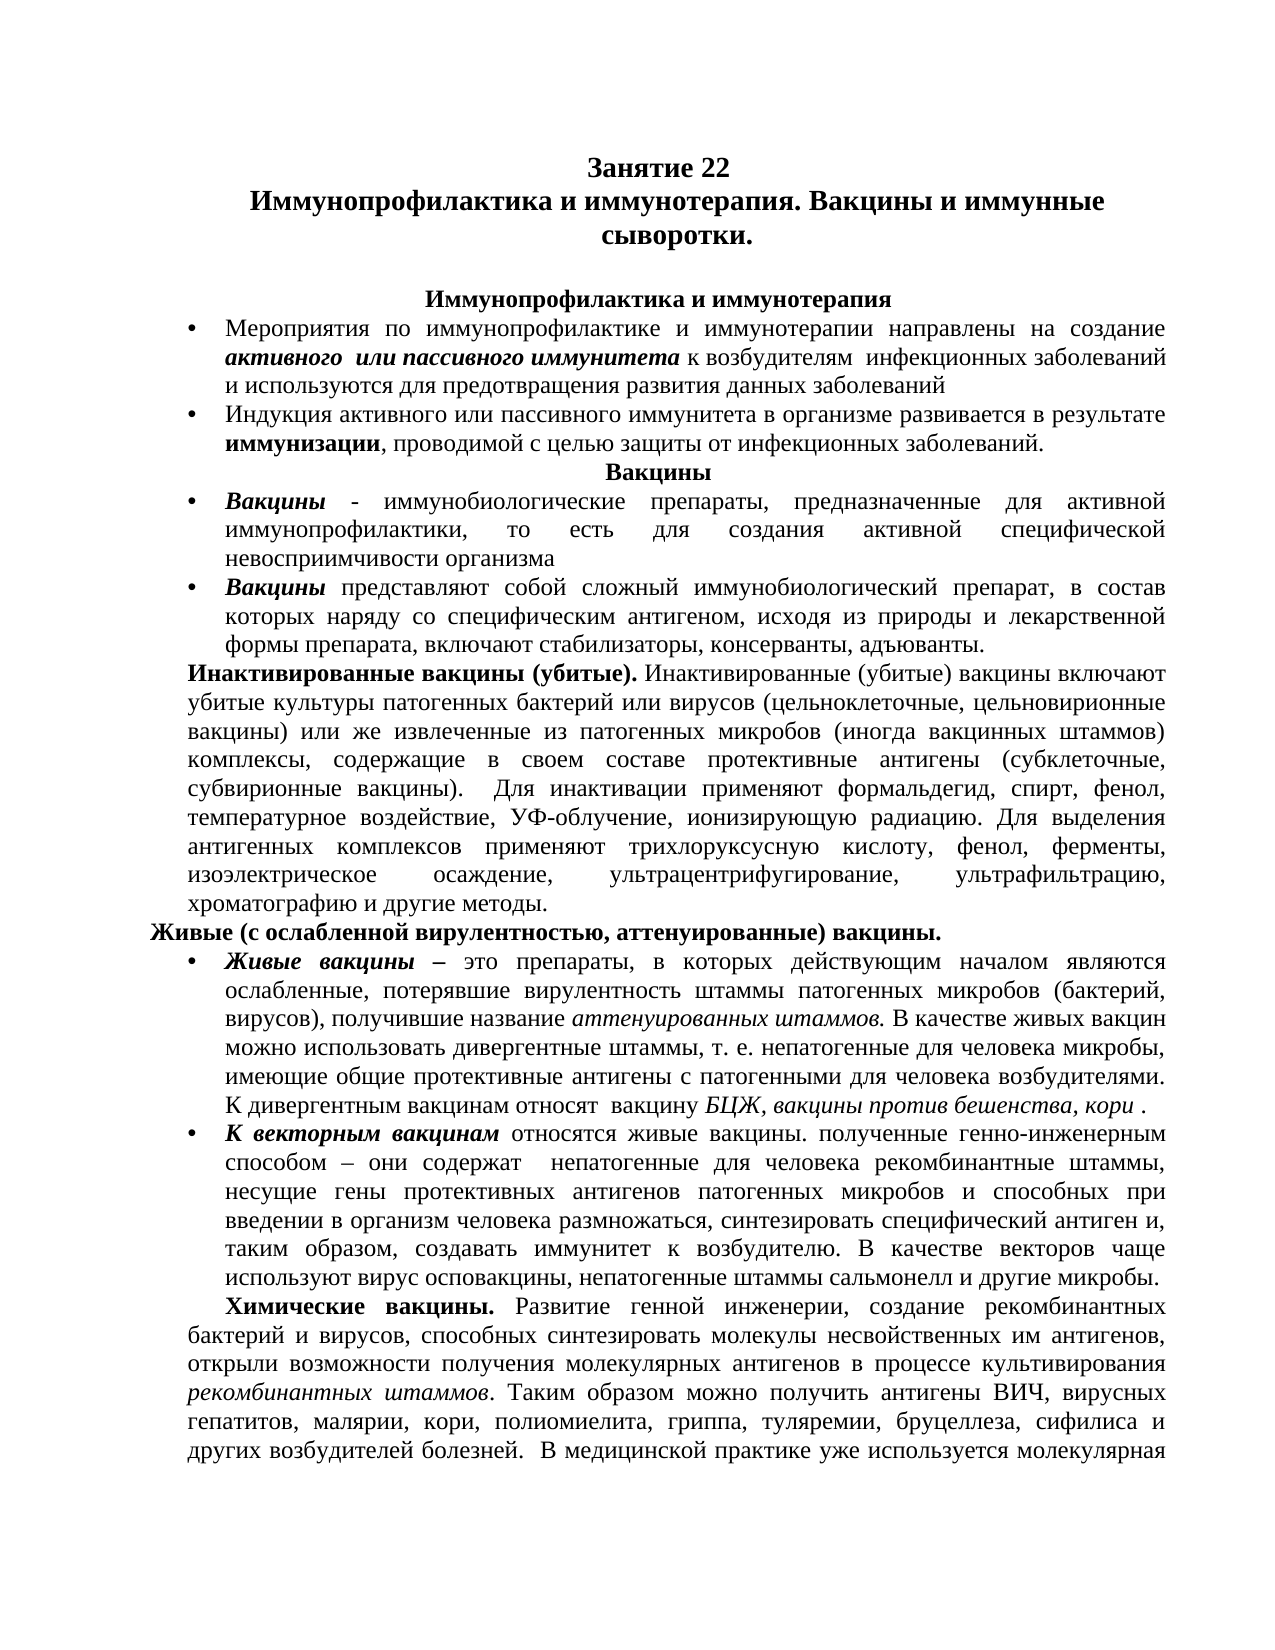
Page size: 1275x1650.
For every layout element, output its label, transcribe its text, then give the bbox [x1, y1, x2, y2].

list Вакцины представляют собой сложный иммунобиологический препарат, в состав которых наряду со специфическим антигеном, исходя из природы и лекарственной формы препарата, включают стабилизаторы, консерванты, адъюванты. [187, 572, 1167, 658]
list Живые вакцины – это препараты, в которых действующим началом являются ослабленные, потерявшие вирулентность штаммы патогенных микробов (бактерий, вирусов), получившие название аттенуированных штаммов. В качестве живых вакцин можно использовать дивергентные штаммы, т. е. непатогенные для человека микробы, имеющие общие протективные антигены с патогенными для человека возбудителями. К дивергентным вакцинам относят вакцину БЦЖ, вакцины против бешенства, кори . [187, 946, 1167, 1118]
text Занятие 22 [150, 150, 1167, 183]
text Иммунопрофилактика и иммунотерапия. Вакцины и иммунные сыворотки. [187, 183, 1167, 251]
text Вакцины [150, 457, 1167, 486]
text Инактивированные вакцины (убитые). Инактивированные (убитые) вакцины включают убитые культуры патогенных бактерий или вирусов (цельноклеточные, цельновирионные вакцины) или же извлеченные из патогенных микробов (иногда вакцинных штаммов) комплексы, содержащие в своем составе протективные антигены (субклеточные, субвирионные вакцины). Для инактивации применяют формальдегид, спирт, фенол, температурное воздействие, УФ-облучение, ионизирующую радиацию. Для выделения антигенных комплексов применяют трихлоруксусную кислоту, фенол, ферменты, изоэлектрическое осаждение, ультрацентрифугирование, ультрафильтрацию, хроматографию и другие методы. [187, 658, 1167, 917]
list К векторным вакцинам относятся живые вакцины. полученные генно-инженерным способом – они содержат непатогенные для человека рекомбинантные штаммы, несущие гены протективных антигенов патогенных микробов и способных при введении в организм человека размножаться, синтезировать специфический антиген и, таким образом, создавать иммунитет к возбудителю. В качестве векторов чаще используют вирус осповакцины, непатогенные штаммы сальмонелл и другие микробы. [187, 1118, 1167, 1291]
list Индукция активного или пассивного иммунитета в организме развивается в результате иммунизации, проводимой с целью защиты от инфекционных заболеваний. [187, 399, 1167, 457]
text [187, 1291, 1167, 1463]
list Вакцины - иммунобиологические препараты, предназначенные для активной иммунопрофилактики, то есть для создания активной специфической невосприимчивости организма [187, 486, 1167, 572]
text Иммунопрофилактика и иммунотерапия [150, 284, 1167, 313]
text Живые (с ослабленной вирулентностью, аттенуированные) вакцины. [150, 917, 1167, 946]
list Мероприятия по иммунопрофилактике и иммунотерапии направлены на создание активного или пассивного иммунитета к возбудителям инфекционных заболеваний и используются для предотвращения развития данных заболеваний [187, 313, 1167, 399]
